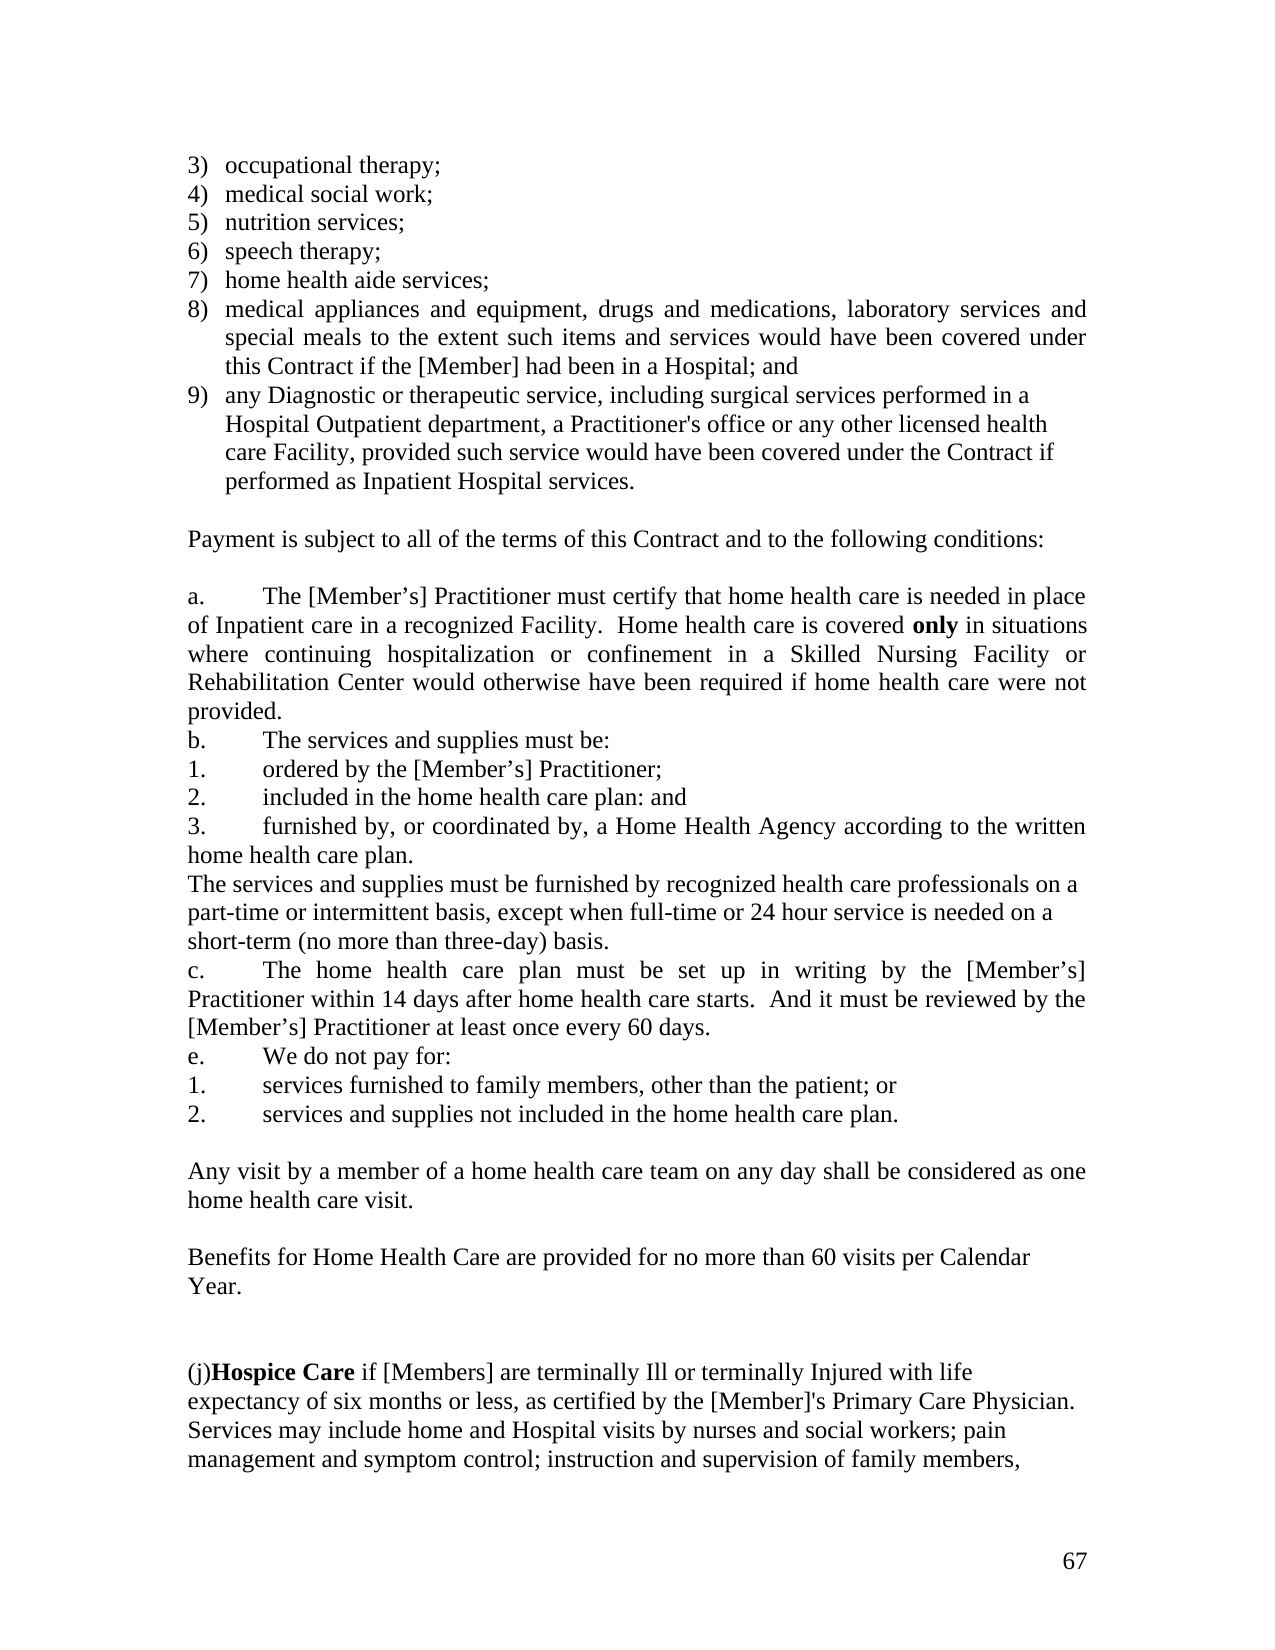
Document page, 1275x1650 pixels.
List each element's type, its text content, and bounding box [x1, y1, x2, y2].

text a. The [Member’s] Practitioner must certify that home health care is needed in place of Inpatient care in a recognized Facility. Home health care is covered only in situations where continuing hospitalization or confinement in a Skilled Nursing Facility or Rehabilitation Center would otherwise have been required if home health care were not provided. [187, 581, 1087, 725]
list medical appliances and equipment, drugs and medications, laboratory services and special meals to the extent such items and services would have been covered under this Contract if the [Member] had been in a Hospital; and [187, 294, 1087, 380]
text Any visit by a member of a home health care team on any day shall be considered as one home health care visit. [187, 1156, 1087, 1214]
text The services and supplies must be furnished by recognized health care professionals on a part-time or intermittent basis, except when full-time or 24 hour service is needed on a short-term (no more than three-day) basis. [187, 869, 1087, 955]
text e. We do not pay for: [187, 1041, 1087, 1070]
text c. The home health care plan must be set up in writing by the [Member’s] Practitioner within 14 days after home health care starts. And it must be reviewed by the [Member’s] Practitioner at least once every 60 days. [187, 955, 1087, 1041]
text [187, 1357, 1087, 1472]
list any Diagnostic or therapeutic service, including surgical services performed in a Hospital Outpatient department, a Practitioner's office or any other licensed health care Facility, provided such service would have been covered under the Contract if performed as Inpatient Hospital services. [187, 380, 1087, 495]
list medical social work; [187, 179, 1087, 207]
text b. The services and supplies must be: [187, 725, 1087, 754]
list occupational therapy; [187, 150, 1087, 179]
list services and supplies not included in the home health care plan. [187, 1099, 1087, 1127]
list home health aide services; [187, 265, 1087, 294]
text Payment is subject to all of the terms of this Contract and to the following conditions: [187, 524, 1087, 552]
list furnished by, or coordinated by, a Home Health Agency according to the written home health care plan. [187, 811, 1087, 869]
list nutrition services; [187, 207, 1087, 236]
list speech therapy; [187, 236, 1087, 265]
list services furnished to family members, other than the patient; or [187, 1070, 1087, 1099]
list ordered by the [Member’s] Practitioner; [187, 754, 1087, 782]
list included in the home health care plan: and [187, 782, 1087, 811]
text Benefits for Home Health Care are provided for no more than 60 visits per Calendar Year. [187, 1242, 1087, 1300]
